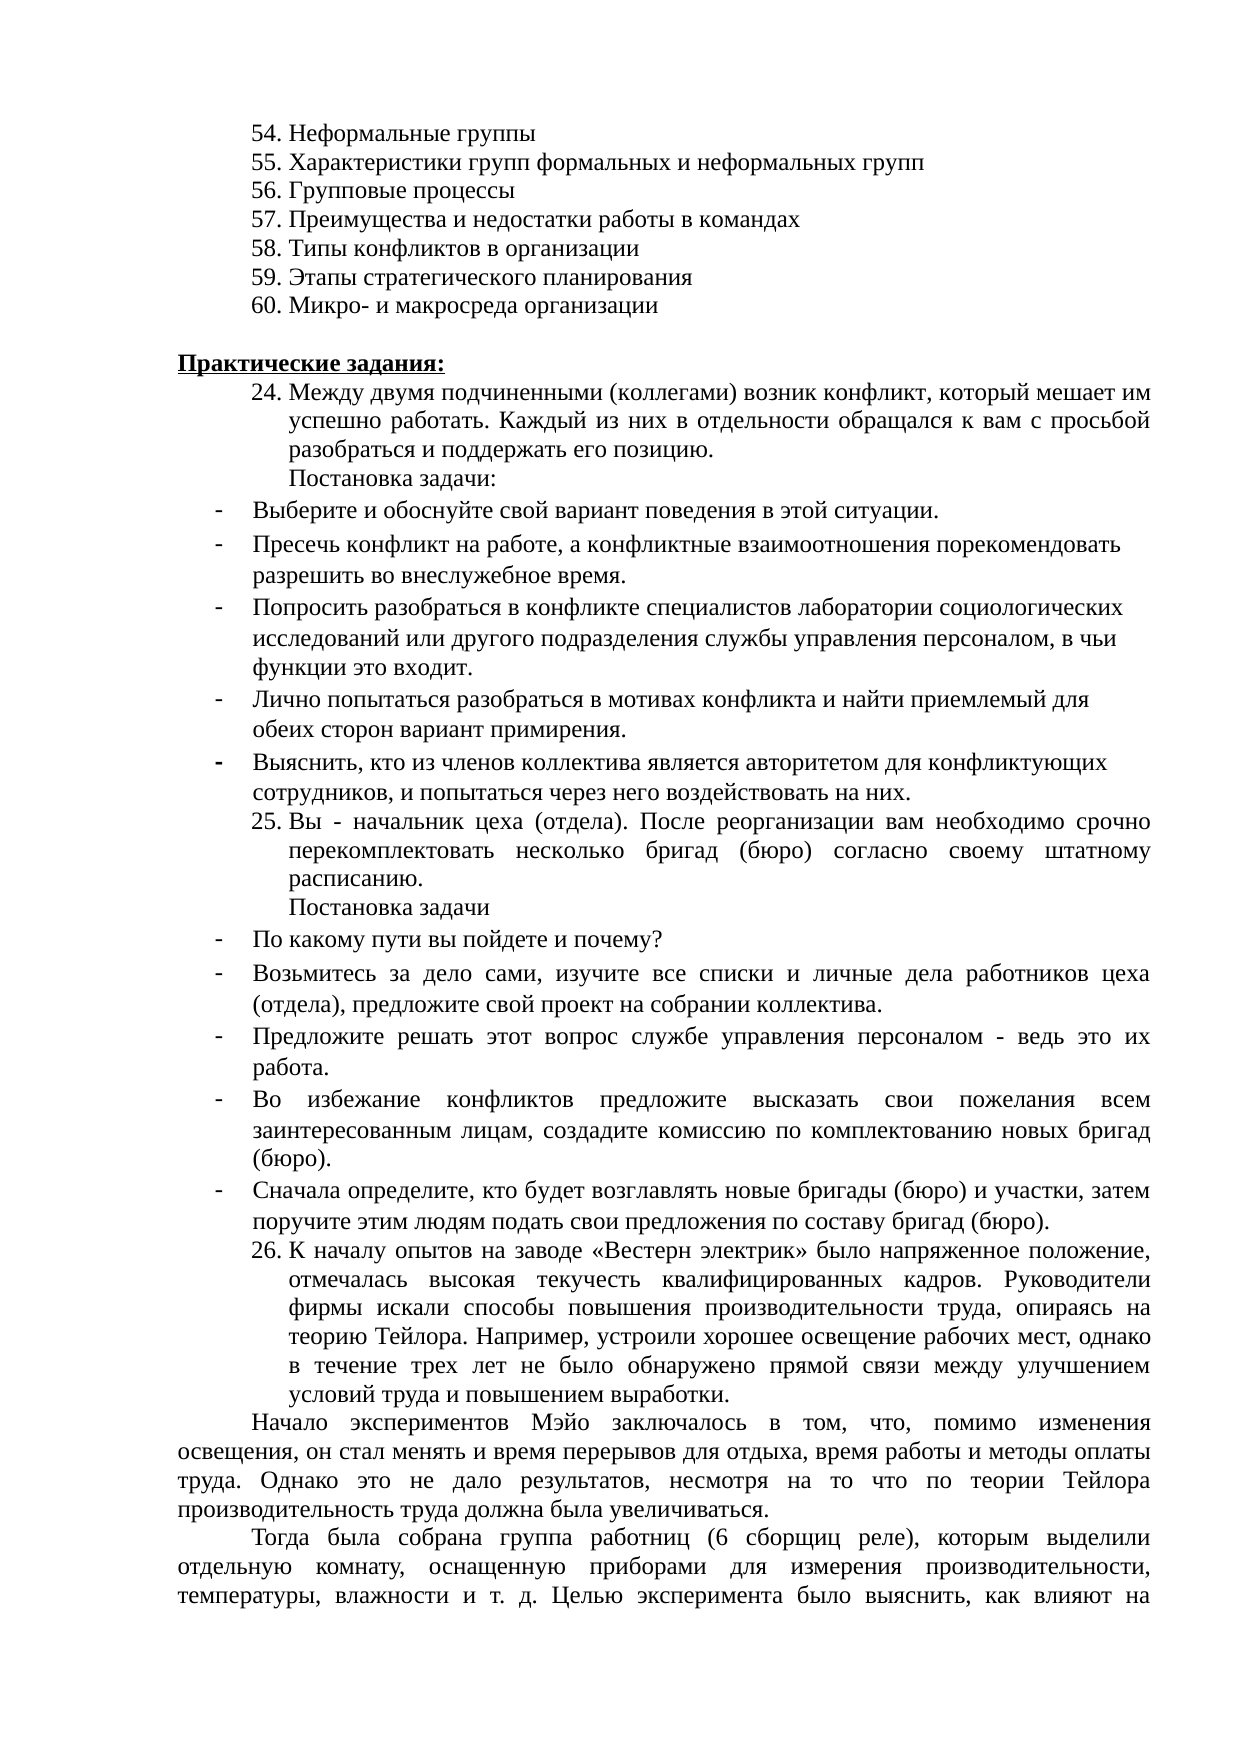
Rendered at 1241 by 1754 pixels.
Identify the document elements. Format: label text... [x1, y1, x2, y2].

list Предложите решать этот вопрос службе управления персоналом - ведь это их работа. [215, 1018, 1152, 1081]
list Сначала определите, кто будет возглавлять новые бригады (бюро) и участки, затем поручите этим людям подать свои предложения по составу бригад (бюро). [215, 1172, 1152, 1235]
list По какому пути вы пойдете и почему? [215, 921, 1152, 955]
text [177, 1522, 1152, 1609]
list Групповые процессы [251, 176, 1152, 204]
list Выяснить, кто из членов коллектива является авторитетом для конфликтующих сотрудников, и попытаться через него воздействовать на них. [215, 743, 1152, 806]
list Во избежание конфликтов предложите высказать свои пожелания всем заинтересованным лицам, создадите комиссию по комплектованию новых бригад (бюро). [215, 1081, 1152, 1172]
list Возьмитесь за дело сами, изучите все списки и личные дела работников цеха (отдела), предложите свой проект на собрании коллектива. [215, 955, 1152, 1018]
list Этапы стратегического планирования [251, 262, 1152, 291]
list Преимущества и недостатки работы в командах [251, 204, 1152, 233]
text Постановка задачи: [288, 463, 1152, 492]
list Типы конфликтов в организации [251, 233, 1152, 262]
text Практические задания: [177, 348, 1152, 377]
list Лично попытаться разобраться в мотивах конфликта и найти приемлемый для обеих сторон вариант примирения. [215, 680, 1152, 743]
text Постановка задачи [288, 892, 1152, 921]
list Пресечь конфликт на работе, а конфликтные взаимоотношения порекомендовать разрешить во внеслужебное время. [215, 526, 1152, 589]
list Характеристики групп формальных и неформальных групп [251, 147, 1152, 176]
list Попросить разобраться в конфликте специалистов лаборатории социологических исследований или другого подразделения службы управления персоналом, в чьи функции это входит. [215, 589, 1152, 680]
text Начало экспериментов Мэйо заключалось в том, что, помимо изменения освещения, он стал менять и время перерывов для отдыха, время работы и методы оплаты труда. Однако это не дало результатов, несмотря на то что по теории Тейлора производительность труда должна была увеличиваться. [177, 1407, 1152, 1522]
list К началу опытов на заводе «Вестерн электрик» было напряженное положение, отмечалась высокая текучесть квалифицированных кадров. Руководители фирмы искали способы повышения производительности труда, опираясь на теорию Тейлора. Например, устроили хорошее освещение рабочих мест, однако в течение трех лет не было обнаружено прямой связи между улучшением условий труда и повышением выработки. [251, 1235, 1152, 1407]
list Выберите и обоснуйте свой вариант поведения в этой ситуации. [215, 492, 1152, 526]
list Неформальные группы [251, 118, 1152, 147]
list Между двумя подчиненными (коллегами) возник конфликт, который мешает им успешно работать. Каждый из них в отдельности обращался к вам с просьбой разобраться и поддержать его позицию. [251, 377, 1152, 463]
list Микро- и макросреда организации [251, 291, 1152, 319]
list Вы - начальник цеха (отдела). После реорганизации вам необходимо срочно перекомплектовать несколько бригад (бюро) согласно своему штатному расписанию. [251, 806, 1152, 892]
